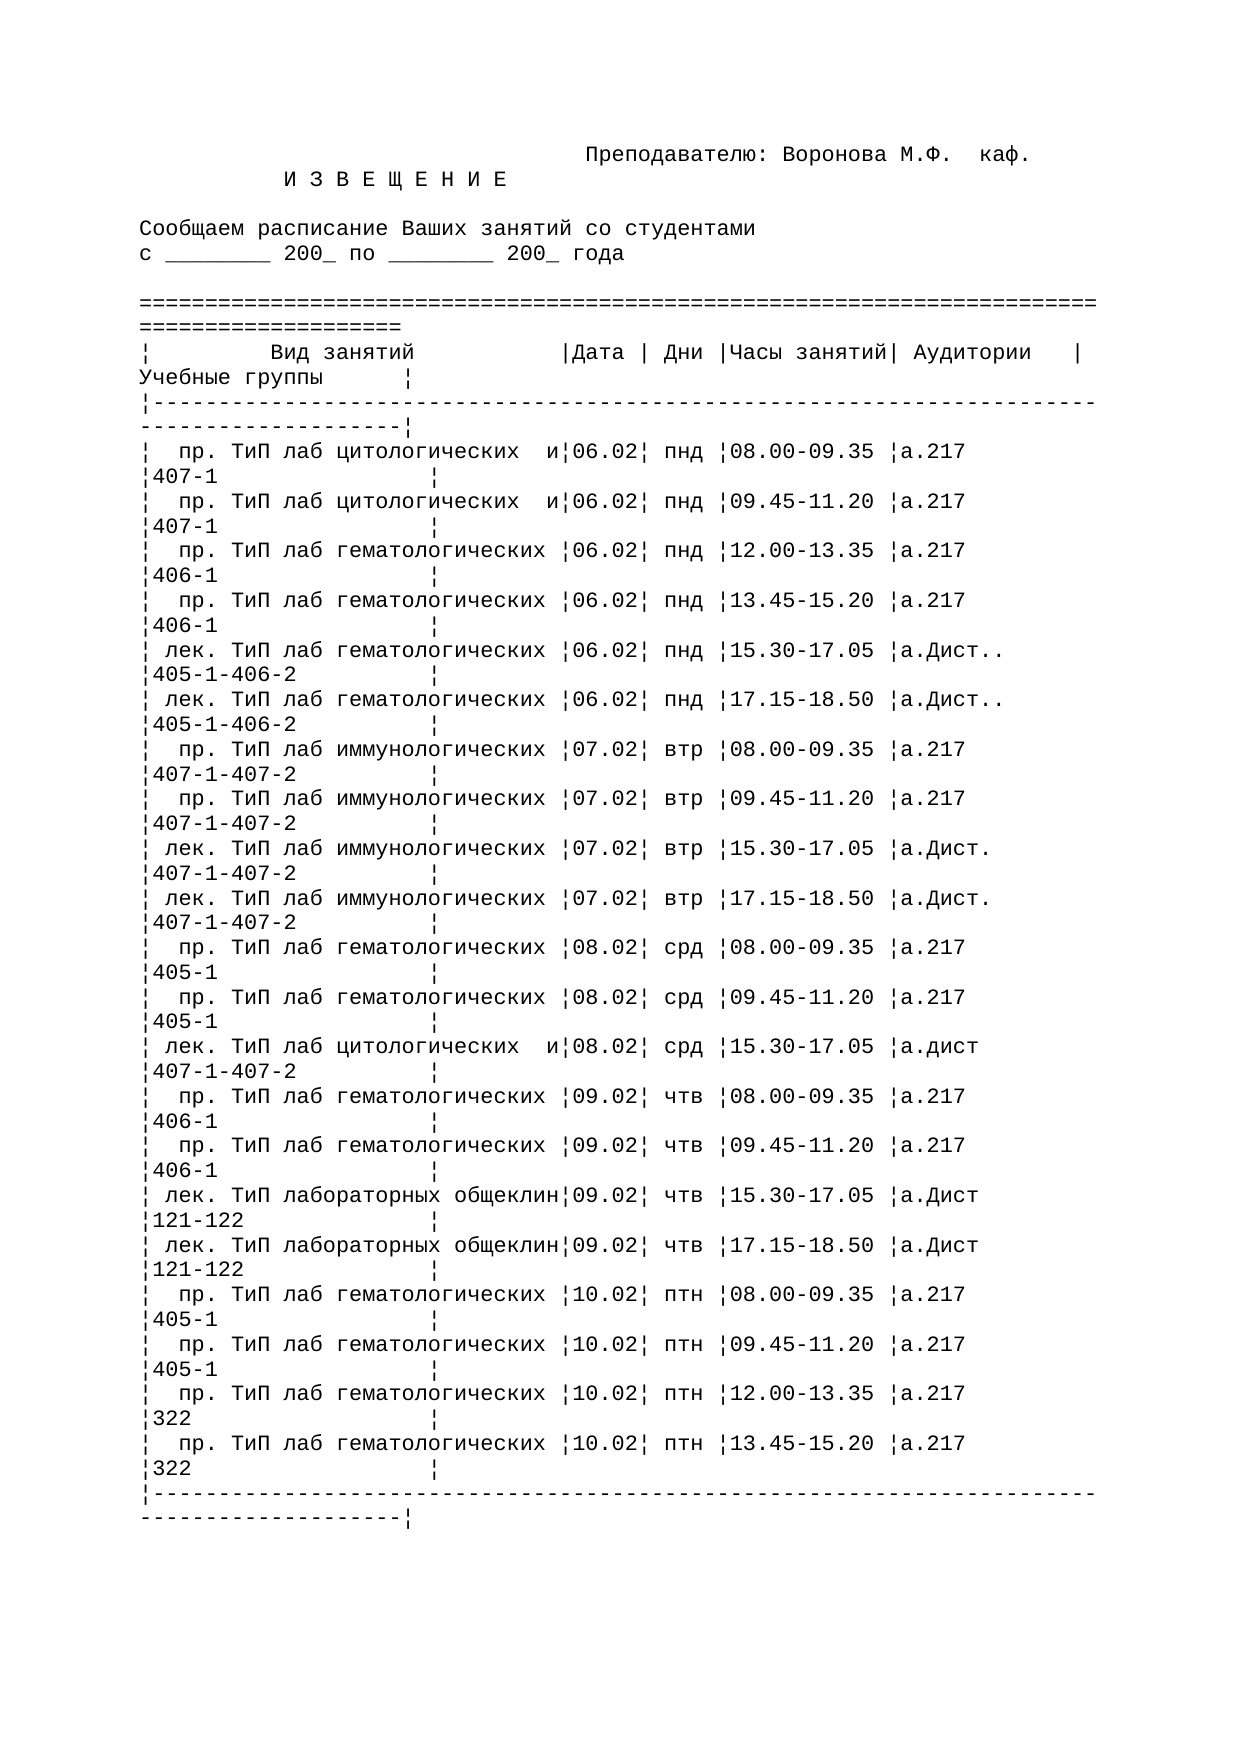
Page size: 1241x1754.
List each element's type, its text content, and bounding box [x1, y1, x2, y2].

text ¦ пр. ТиП лаб иммунологических ¦07.02¦ втp ¦09.45-11.20 ¦а.217 ¦407-1-407-2 ¦ [139, 787, 1101, 837]
text И З В Е Щ Е Н И Е [139, 168, 1101, 192]
text ============================================================================================= [139, 292, 1101, 341]
text Сообщаем расписание Ваших занятий со студентами [139, 217, 1101, 242]
text ¦ пр. ТиП лаб гематологических ¦10.02¦ птн ¦08.00-09.35 ¦а.217 ¦405-1 ¦ [139, 1283, 1101, 1333]
text ¦ пр. ТиП лаб цитологических и¦06.02¦ пнд ¦09.45-11.20 ¦а.217 ¦407-1 ¦ [139, 490, 1101, 539]
text ¦--------------------------------------------------------------------------------------------¦ [139, 1482, 1101, 1531]
text Преподавателю: Воронова М.Ф. каф. [139, 143, 1101, 168]
text ¦ пр. ТиП лаб гематологических ¦10.02¦ птн ¦09.45-11.20 ¦а.217 ¦405-1 ¦ [139, 1333, 1101, 1382]
text ¦ пр. ТиП лаб гематологических ¦10.02¦ птн ¦13.45-15.20 ¦а.217 ¦322 ¦ [139, 1432, 1101, 1482]
text ¦ пр. ТиП лаб гематологических ¦09.02¦ чтв ¦08.00-09.35 ¦а.217 ¦406-1 ¦ [139, 1085, 1101, 1134]
text ¦ пр. ТиП лаб гематологических ¦09.02¦ чтв ¦09.45-11.20 ¦а.217 ¦406-1 ¦ [139, 1134, 1101, 1184]
text ¦ лек. ТиП лаб цитологических и¦08.02¦ сpд ¦15.30-17.05 ¦а.дист ¦407-1-407-2 ¦ [139, 1035, 1101, 1085]
text с ________ 200_ по ________ 200_ года [139, 242, 1101, 267]
text ¦ лек. ТиП лаб иммунологических ¦07.02¦ втp ¦15.30-17.05 ¦а.Дист. ¦407-1-407-2 ¦ [139, 837, 1101, 887]
text ¦ лек. ТиП лабораторных общеклин¦09.02¦ чтв ¦17.15-18.50 ¦а.Дист ¦121-122 ¦ [139, 1234, 1101, 1283]
text ¦ лек. ТиП лаб гематологических ¦06.02¦ пнд ¦15.30-17.05 ¦а.Дист.. ¦405-1-406-2 ¦ [139, 639, 1101, 688]
text ¦ Вид занятий |Дата | Дни |Часы занятий| Аудитории | Учебные группы ¦ [139, 341, 1101, 391]
text ¦ пр. ТиП лаб иммунологических ¦07.02¦ втp ¦08.00-09.35 ¦а.217 ¦407-1-407-2 ¦ [139, 738, 1101, 787]
text ¦ лек. ТиП лаб гематологических ¦06.02¦ пнд ¦17.15-18.50 ¦а.Дист.. ¦405-1-406-2 ¦ [139, 688, 1101, 738]
text ¦ пр. ТиП лаб гематологических ¦06.02¦ пнд ¦12.00-13.35 ¦а.217 ¦406-1 ¦ [139, 539, 1101, 589]
text ¦ пр. ТиП лаб гематологических ¦06.02¦ пнд ¦13.45-15.20 ¦а.217 ¦406-1 ¦ [139, 589, 1101, 639]
text ¦--------------------------------------------------------------------------------------------¦ [139, 391, 1101, 440]
text ¦ пр. ТиП лаб цитологических и¦06.02¦ пнд ¦08.00-09.35 ¦а.217 ¦407-1 ¦ [139, 440, 1101, 490]
text ¦ пр. ТиП лаб гематологических ¦08.02¦ сpд ¦09.45-11.20 ¦а.217 ¦405-1 ¦ [139, 986, 1101, 1035]
text ¦ лек. ТиП лаб иммунологических ¦07.02¦ втp ¦17.15-18.50 ¦а.Дист. ¦407-1-407-2 ¦ [139, 887, 1101, 936]
text ¦ пр. ТиП лаб гематологических ¦10.02¦ птн ¦12.00-13.35 ¦а.217 ¦322 ¦ [139, 1382, 1101, 1432]
text ¦ пр. ТиП лаб гематологических ¦08.02¦ сpд ¦08.00-09.35 ¦а.217 ¦405-1 ¦ [139, 936, 1101, 986]
text ¦ лек. ТиП лабораторных общеклин¦09.02¦ чтв ¦15.30-17.05 ¦а.Дист ¦121-122 ¦ [139, 1184, 1101, 1234]
